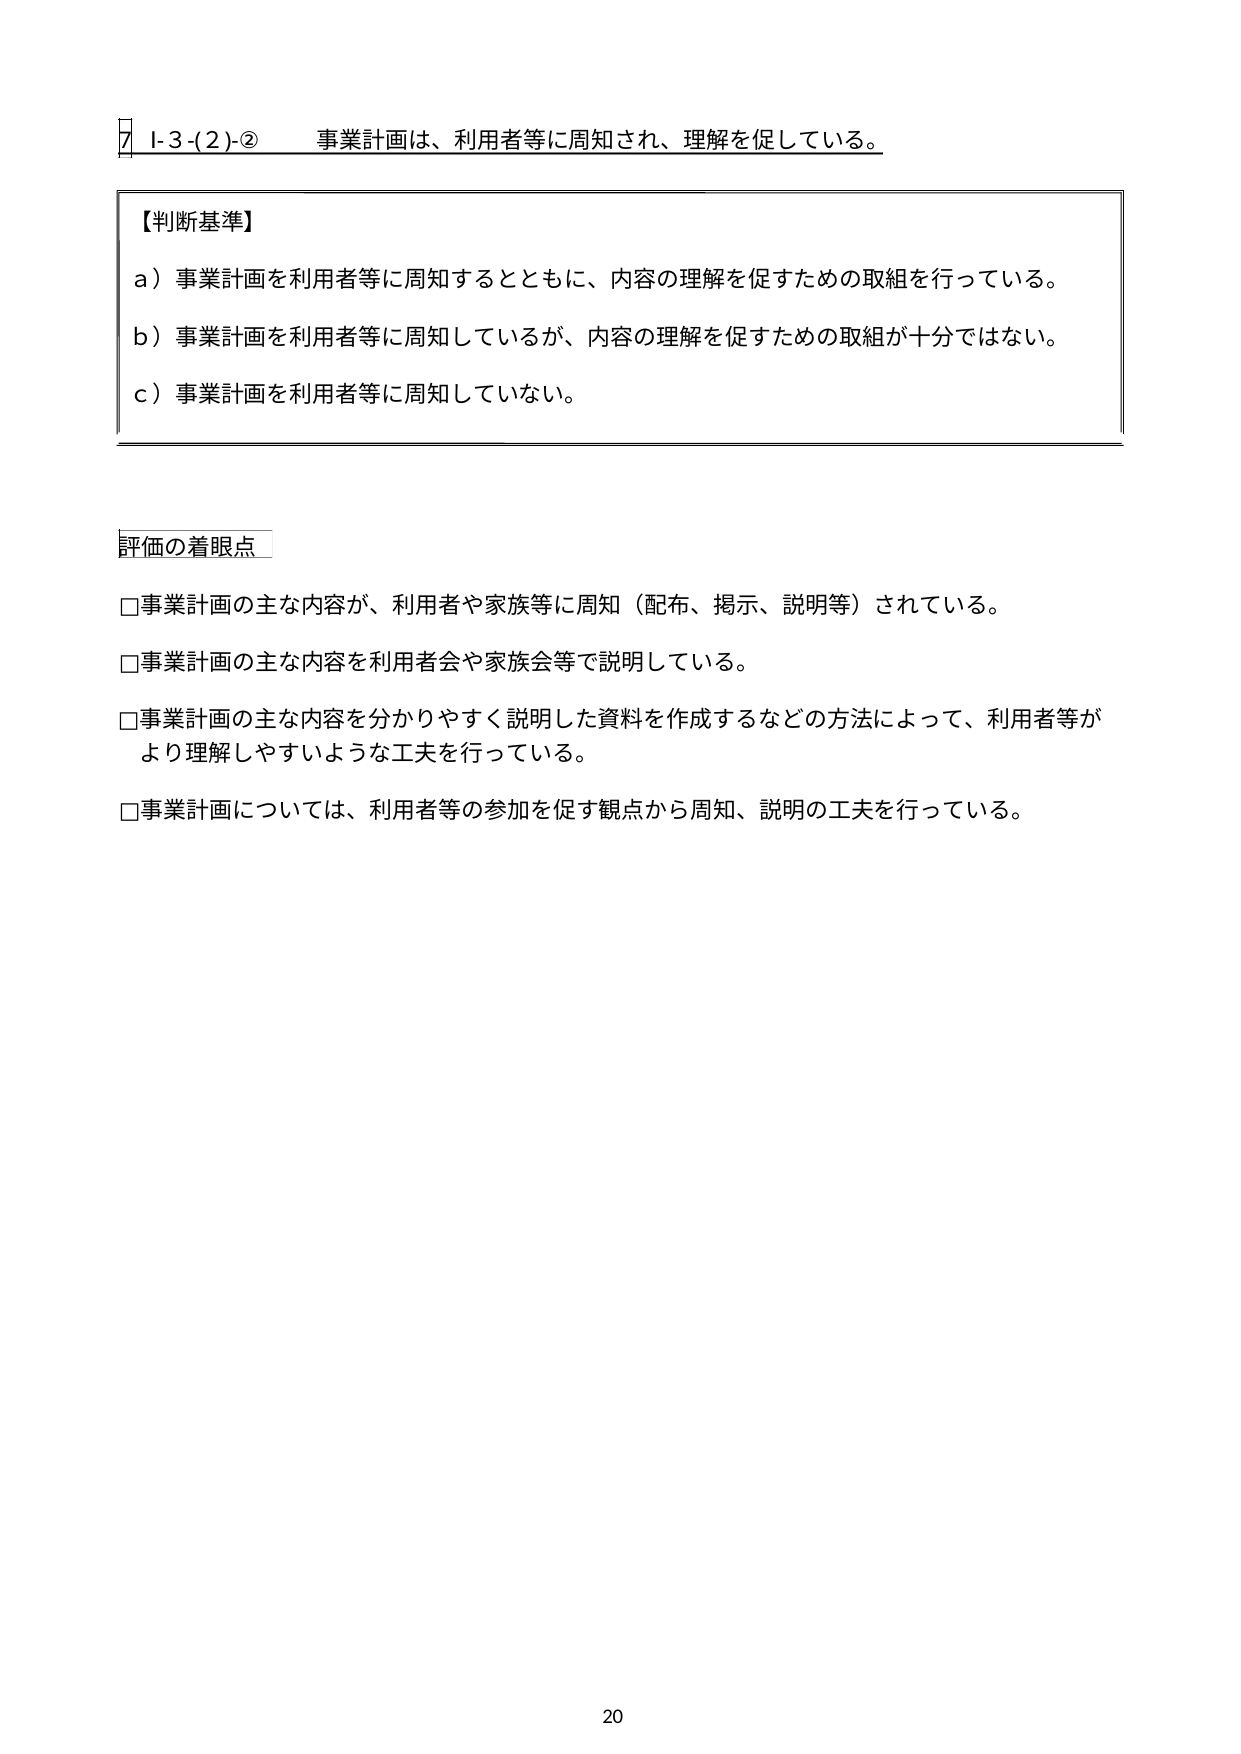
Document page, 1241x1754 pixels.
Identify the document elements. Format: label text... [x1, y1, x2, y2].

text ａ）事業計画を利用者等に周知するとともに、内容の理解を促すための取組を行っている。 [129, 261, 1106, 294]
text 評価の着眼点 [119, 529, 1106, 562]
text 【判断基準】 [129, 204, 1106, 237]
text ｃ）事業計画を利用者等に周知していない。 [129, 376, 1106, 409]
picture [118, 118, 883, 158]
text □事業計画の主な内容が、利用者や家族等に周知（配布、掲示、説明等）されている。 [119, 587, 1106, 620]
text ｂ）事業計画を利用者等に周知しているが、内容の理解を促すための取組が十分ではない。 [129, 318, 1106, 352]
text □事業計画の主な内容を利用者会や家族会等で説明している。 [119, 644, 1106, 677]
text □事業計画の主な内容を分かりやすく説明した資料を作成するなどの方法によって、利用者等がより理解しやすいような工夫を行っている。 [118, 701, 1106, 768]
text □事業計画については、利用者等の参加を促す観点から周知、説明の工夫を行っている。 [119, 792, 1106, 825]
